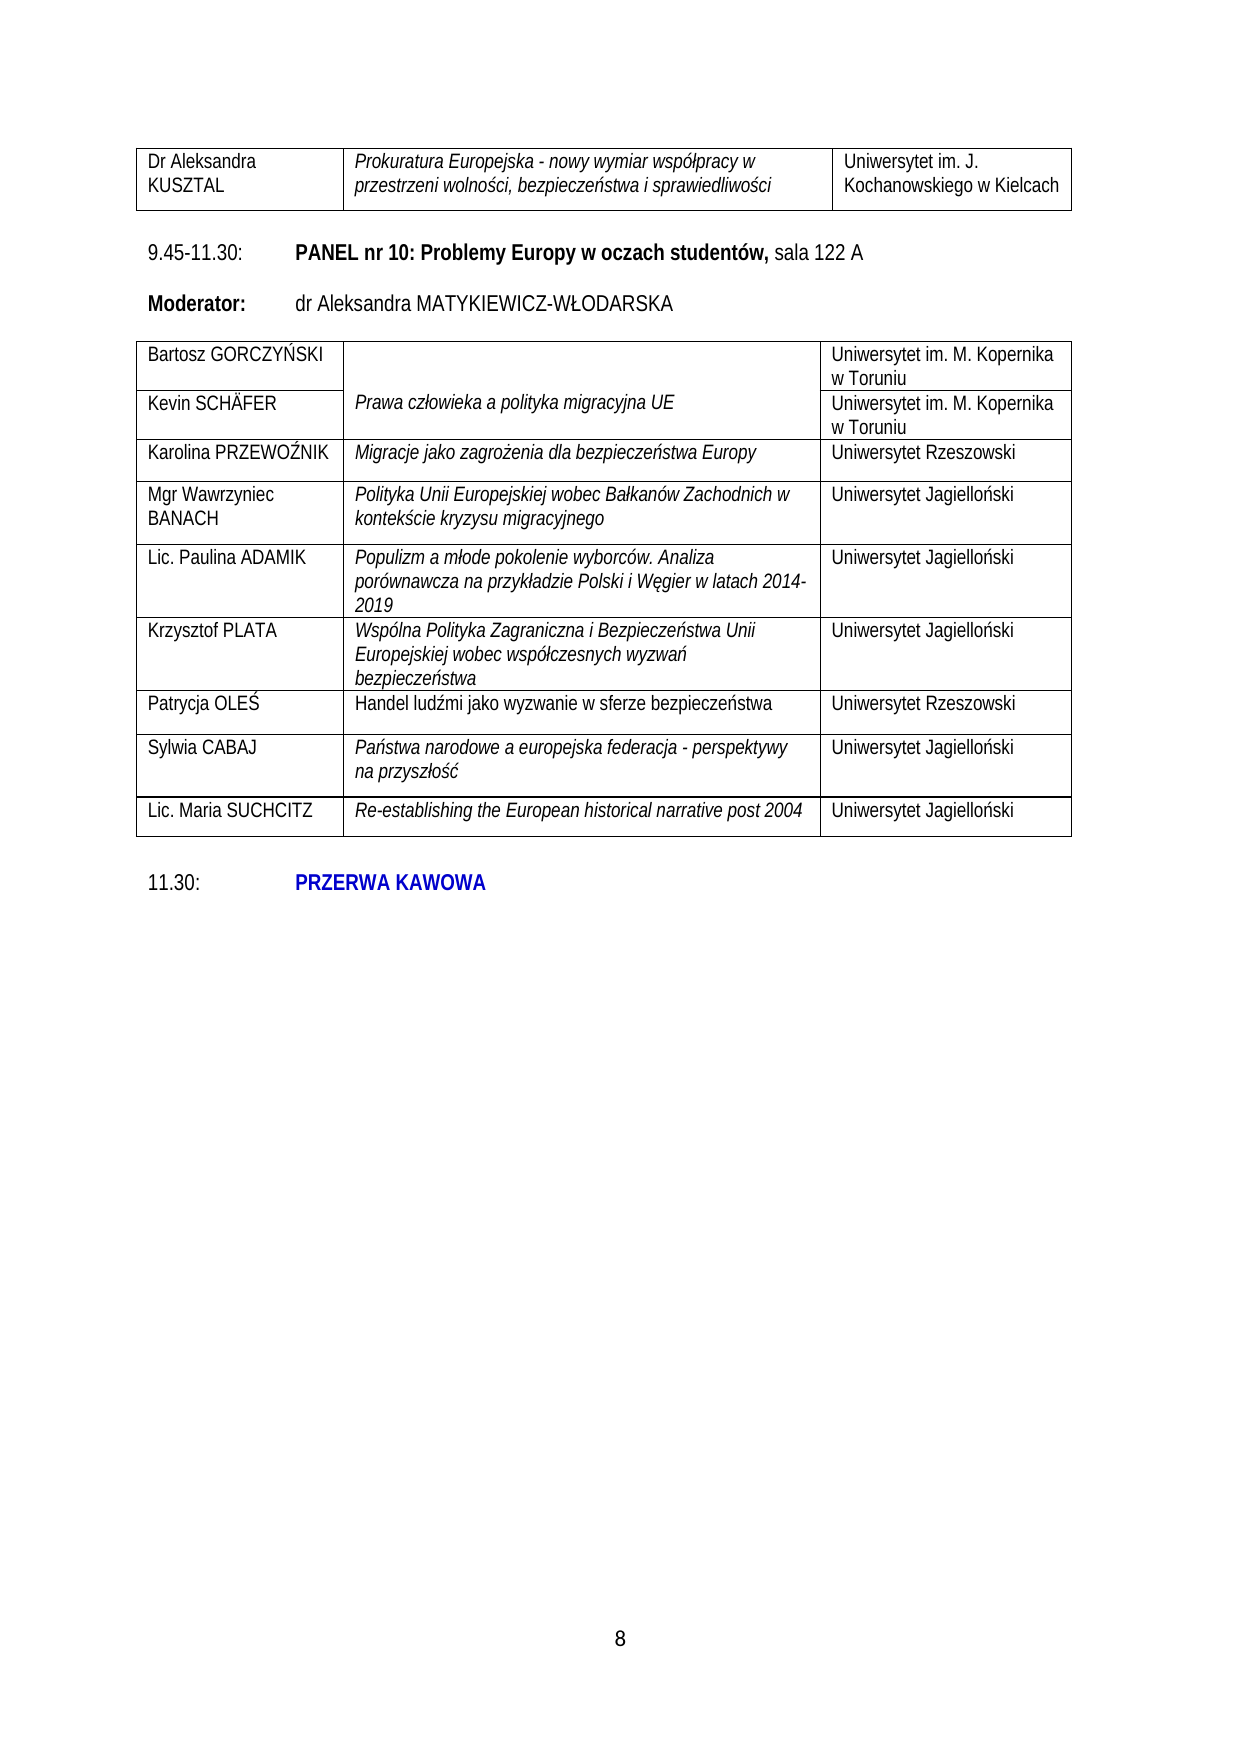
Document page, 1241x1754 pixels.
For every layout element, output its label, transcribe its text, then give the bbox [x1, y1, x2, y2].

table_cell Populizm a młode pokolenie wyborców. Analiza porównawcza na przykładzie Polski i Węgier w latach 2014-2019 [344, 545, 820, 617]
table_cell Uniwersytet Rzeszowski [821, 691, 1071, 734]
table_cell Mgr Wawrzyniec BANACH [137, 482, 343, 544]
table_cell Uniwersytet im. J. Kochanowskiego w Kielcach [833, 149, 1071, 210]
table_cell Uniwersytet Rzeszowski [821, 440, 1071, 481]
table_header Bartosz GORCZYŃSKI [137, 342, 343, 390]
table_cell Re-establishing the European historical narrative post 2004 [344, 798, 820, 836]
table_cell Uniwersytet Jagielloński [821, 545, 1071, 617]
table_cell Dr Aleksandra KUSZTAL [137, 149, 343, 210]
table_cell Lic. Paulina ADAMIK [137, 545, 343, 617]
table_cell Kevin SCHÄFER [137, 391, 343, 439]
table_header Prawa człowieka a polityka migracyjna UE [344, 342, 820, 439]
table_cell Krzysztof PLATA [137, 618, 343, 690]
table_cell Polityka Unii Europejskiej wobec Bałkanów Zachodnich w kontekście kryzysu migracyjnego [344, 482, 820, 544]
table_cell Uniwersytet Jagielloński [821, 618, 1071, 690]
table_cell Uniwersytet Jagielloński [821, 798, 1071, 836]
table_cell Patrycja OLEŚ [137, 691, 343, 734]
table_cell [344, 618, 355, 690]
table_cell Karolina PRZEWOŹNIK [137, 440, 343, 481]
table_header Uniwersytet im. M. Kopernika w Toruniu [821, 342, 1071, 390]
text Moderator: dr Aleksandra MATYKIEWICZ-WŁODARSKA [148, 290, 1093, 316]
table_cell Migracje jako zagrożenia dla bezpieczeństwa Europy [344, 440, 820, 481]
table_cell Uniwersytet Jagielloński [821, 735, 1071, 796]
table_cell Lic. Maria SUCHCITZ [137, 798, 343, 836]
table_cell Uniwersytet im. M. Kopernika w Toruniu [821, 391, 1071, 439]
table_cell Sylwia CABAJ [137, 735, 343, 796]
table_cell Uniwersytet Jagielloński [821, 482, 1071, 544]
table_cell Prokuratura Europejska - nowy wymiar współpracy w przestrzeni wolności, bezpieczeństwa i sprawiedliwości [344, 149, 832, 210]
table_cell Państwa narodowe a europejska federacja - perspektywy na przyszłość [344, 735, 820, 796]
text 11.30: PRZERWA KAWOWA [148, 869, 1093, 896]
table_cell Handel ludźmi jako wyzwanie w sferze bezpieczeństwa [344, 691, 820, 734]
text 9.45-11.30: PANEL nr 10: Problemy Europy w oczach studentów, sala 122 A [148, 239, 1093, 265]
table_cell Wspólna Polityka Zagraniczna i Bezpieczeństwa Unii Europejskiej wobec współczesnych wyzwań bezpieczeństwa [476, 618, 820, 690]
